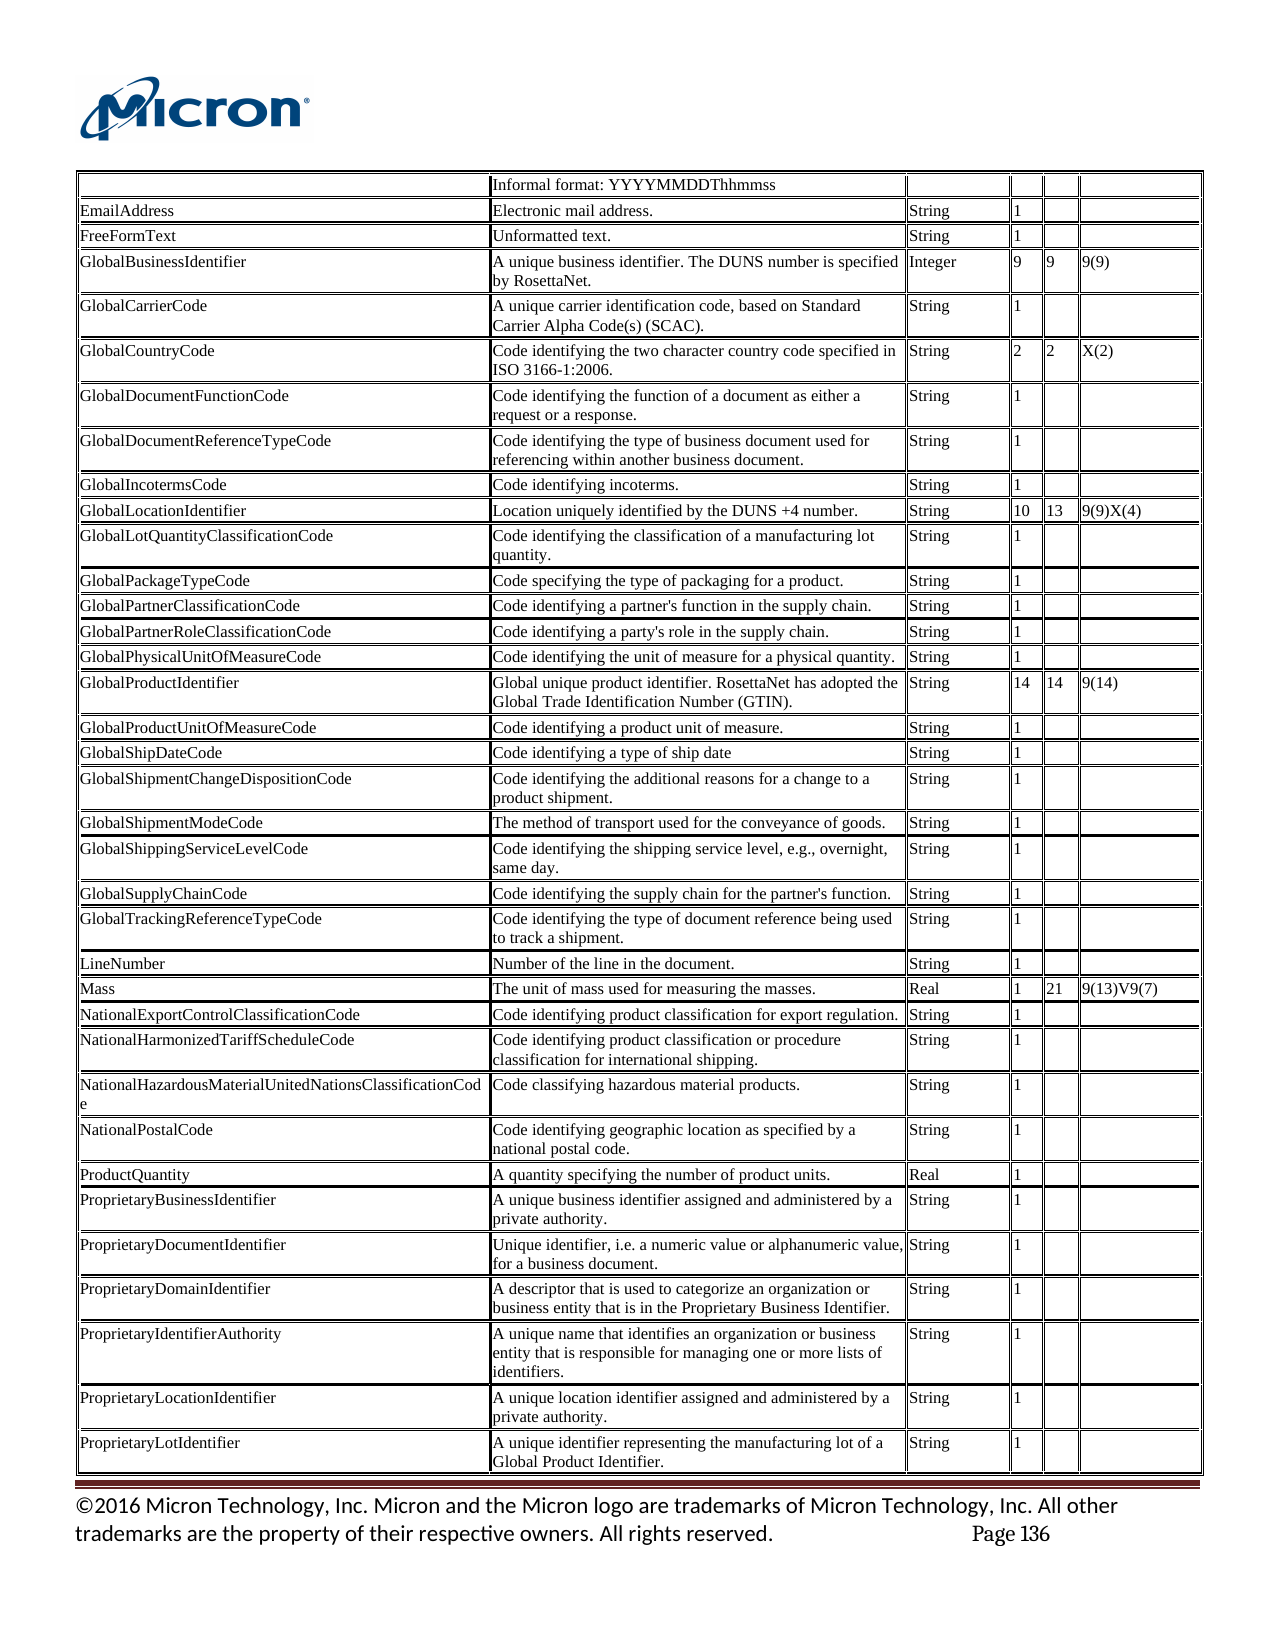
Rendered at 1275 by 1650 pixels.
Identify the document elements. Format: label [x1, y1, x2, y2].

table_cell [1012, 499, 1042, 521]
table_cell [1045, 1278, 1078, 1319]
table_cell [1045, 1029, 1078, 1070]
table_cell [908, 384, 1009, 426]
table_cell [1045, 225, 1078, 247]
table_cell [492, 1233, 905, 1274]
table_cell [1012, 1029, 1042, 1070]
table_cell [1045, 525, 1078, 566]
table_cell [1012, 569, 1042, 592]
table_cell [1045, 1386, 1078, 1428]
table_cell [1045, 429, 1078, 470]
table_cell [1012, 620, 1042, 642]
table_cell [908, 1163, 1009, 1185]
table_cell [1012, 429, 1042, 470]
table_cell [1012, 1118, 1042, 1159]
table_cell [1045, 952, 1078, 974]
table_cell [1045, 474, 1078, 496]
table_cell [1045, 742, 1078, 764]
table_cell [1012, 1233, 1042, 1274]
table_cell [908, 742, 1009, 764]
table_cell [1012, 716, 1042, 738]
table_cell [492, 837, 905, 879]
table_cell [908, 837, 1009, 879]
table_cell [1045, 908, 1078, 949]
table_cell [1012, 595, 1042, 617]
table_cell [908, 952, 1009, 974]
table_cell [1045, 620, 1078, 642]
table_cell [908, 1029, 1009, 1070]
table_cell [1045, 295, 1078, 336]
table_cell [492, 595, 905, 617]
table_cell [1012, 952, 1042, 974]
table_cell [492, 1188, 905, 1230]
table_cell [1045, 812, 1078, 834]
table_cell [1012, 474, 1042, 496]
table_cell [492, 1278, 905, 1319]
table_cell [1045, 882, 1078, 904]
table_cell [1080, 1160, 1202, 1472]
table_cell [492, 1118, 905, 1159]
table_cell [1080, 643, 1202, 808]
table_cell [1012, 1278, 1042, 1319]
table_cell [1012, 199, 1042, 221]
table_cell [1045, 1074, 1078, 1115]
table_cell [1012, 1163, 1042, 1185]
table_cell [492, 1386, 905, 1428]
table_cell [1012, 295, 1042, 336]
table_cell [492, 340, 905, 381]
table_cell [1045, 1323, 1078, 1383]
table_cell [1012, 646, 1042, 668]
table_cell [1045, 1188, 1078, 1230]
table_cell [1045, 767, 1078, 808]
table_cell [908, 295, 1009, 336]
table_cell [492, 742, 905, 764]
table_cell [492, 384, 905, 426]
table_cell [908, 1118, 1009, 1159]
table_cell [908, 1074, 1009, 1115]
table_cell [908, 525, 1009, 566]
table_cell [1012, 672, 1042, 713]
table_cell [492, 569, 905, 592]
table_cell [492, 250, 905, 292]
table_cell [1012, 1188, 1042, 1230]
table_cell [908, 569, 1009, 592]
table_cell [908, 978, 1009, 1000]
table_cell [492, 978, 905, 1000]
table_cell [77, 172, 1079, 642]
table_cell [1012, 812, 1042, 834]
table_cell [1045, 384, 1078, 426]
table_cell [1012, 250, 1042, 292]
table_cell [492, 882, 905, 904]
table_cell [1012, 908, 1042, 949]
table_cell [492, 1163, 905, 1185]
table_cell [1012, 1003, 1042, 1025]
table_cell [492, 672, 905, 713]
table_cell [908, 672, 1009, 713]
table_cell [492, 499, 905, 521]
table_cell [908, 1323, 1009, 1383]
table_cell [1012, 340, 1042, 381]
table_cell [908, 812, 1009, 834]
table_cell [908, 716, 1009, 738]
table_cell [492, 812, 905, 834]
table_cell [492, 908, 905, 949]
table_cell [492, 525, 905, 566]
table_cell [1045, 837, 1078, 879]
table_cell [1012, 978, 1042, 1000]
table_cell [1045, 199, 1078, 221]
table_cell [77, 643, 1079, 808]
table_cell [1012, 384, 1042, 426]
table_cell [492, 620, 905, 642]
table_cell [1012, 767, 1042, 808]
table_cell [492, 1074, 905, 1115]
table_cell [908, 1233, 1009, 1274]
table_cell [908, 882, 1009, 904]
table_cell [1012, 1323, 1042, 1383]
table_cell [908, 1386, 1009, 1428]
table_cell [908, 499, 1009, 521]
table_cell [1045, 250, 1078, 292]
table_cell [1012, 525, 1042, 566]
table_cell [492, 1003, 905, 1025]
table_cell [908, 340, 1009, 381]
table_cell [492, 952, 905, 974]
picture [75, 75, 314, 143]
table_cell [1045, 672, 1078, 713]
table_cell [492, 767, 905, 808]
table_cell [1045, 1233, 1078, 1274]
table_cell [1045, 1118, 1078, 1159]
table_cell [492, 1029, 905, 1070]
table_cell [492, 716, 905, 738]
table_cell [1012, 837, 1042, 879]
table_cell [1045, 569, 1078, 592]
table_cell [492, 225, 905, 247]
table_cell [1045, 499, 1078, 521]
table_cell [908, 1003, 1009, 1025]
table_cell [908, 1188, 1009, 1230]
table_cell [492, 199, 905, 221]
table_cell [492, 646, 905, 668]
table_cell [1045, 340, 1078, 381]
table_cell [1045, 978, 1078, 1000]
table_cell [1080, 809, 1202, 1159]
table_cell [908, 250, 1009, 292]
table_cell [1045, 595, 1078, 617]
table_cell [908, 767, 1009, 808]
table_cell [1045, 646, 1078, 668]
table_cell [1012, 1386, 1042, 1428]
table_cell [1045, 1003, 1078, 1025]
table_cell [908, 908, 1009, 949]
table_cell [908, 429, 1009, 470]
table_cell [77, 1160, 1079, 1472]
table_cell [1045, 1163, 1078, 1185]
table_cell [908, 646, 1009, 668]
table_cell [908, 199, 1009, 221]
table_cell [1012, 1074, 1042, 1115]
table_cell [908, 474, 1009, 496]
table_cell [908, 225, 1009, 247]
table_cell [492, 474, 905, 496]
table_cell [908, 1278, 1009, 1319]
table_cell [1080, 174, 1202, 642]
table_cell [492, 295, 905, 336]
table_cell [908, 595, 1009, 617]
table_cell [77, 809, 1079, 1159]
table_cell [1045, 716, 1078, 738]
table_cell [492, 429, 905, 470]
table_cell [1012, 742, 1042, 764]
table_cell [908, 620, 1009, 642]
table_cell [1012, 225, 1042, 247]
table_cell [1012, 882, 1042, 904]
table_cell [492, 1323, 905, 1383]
